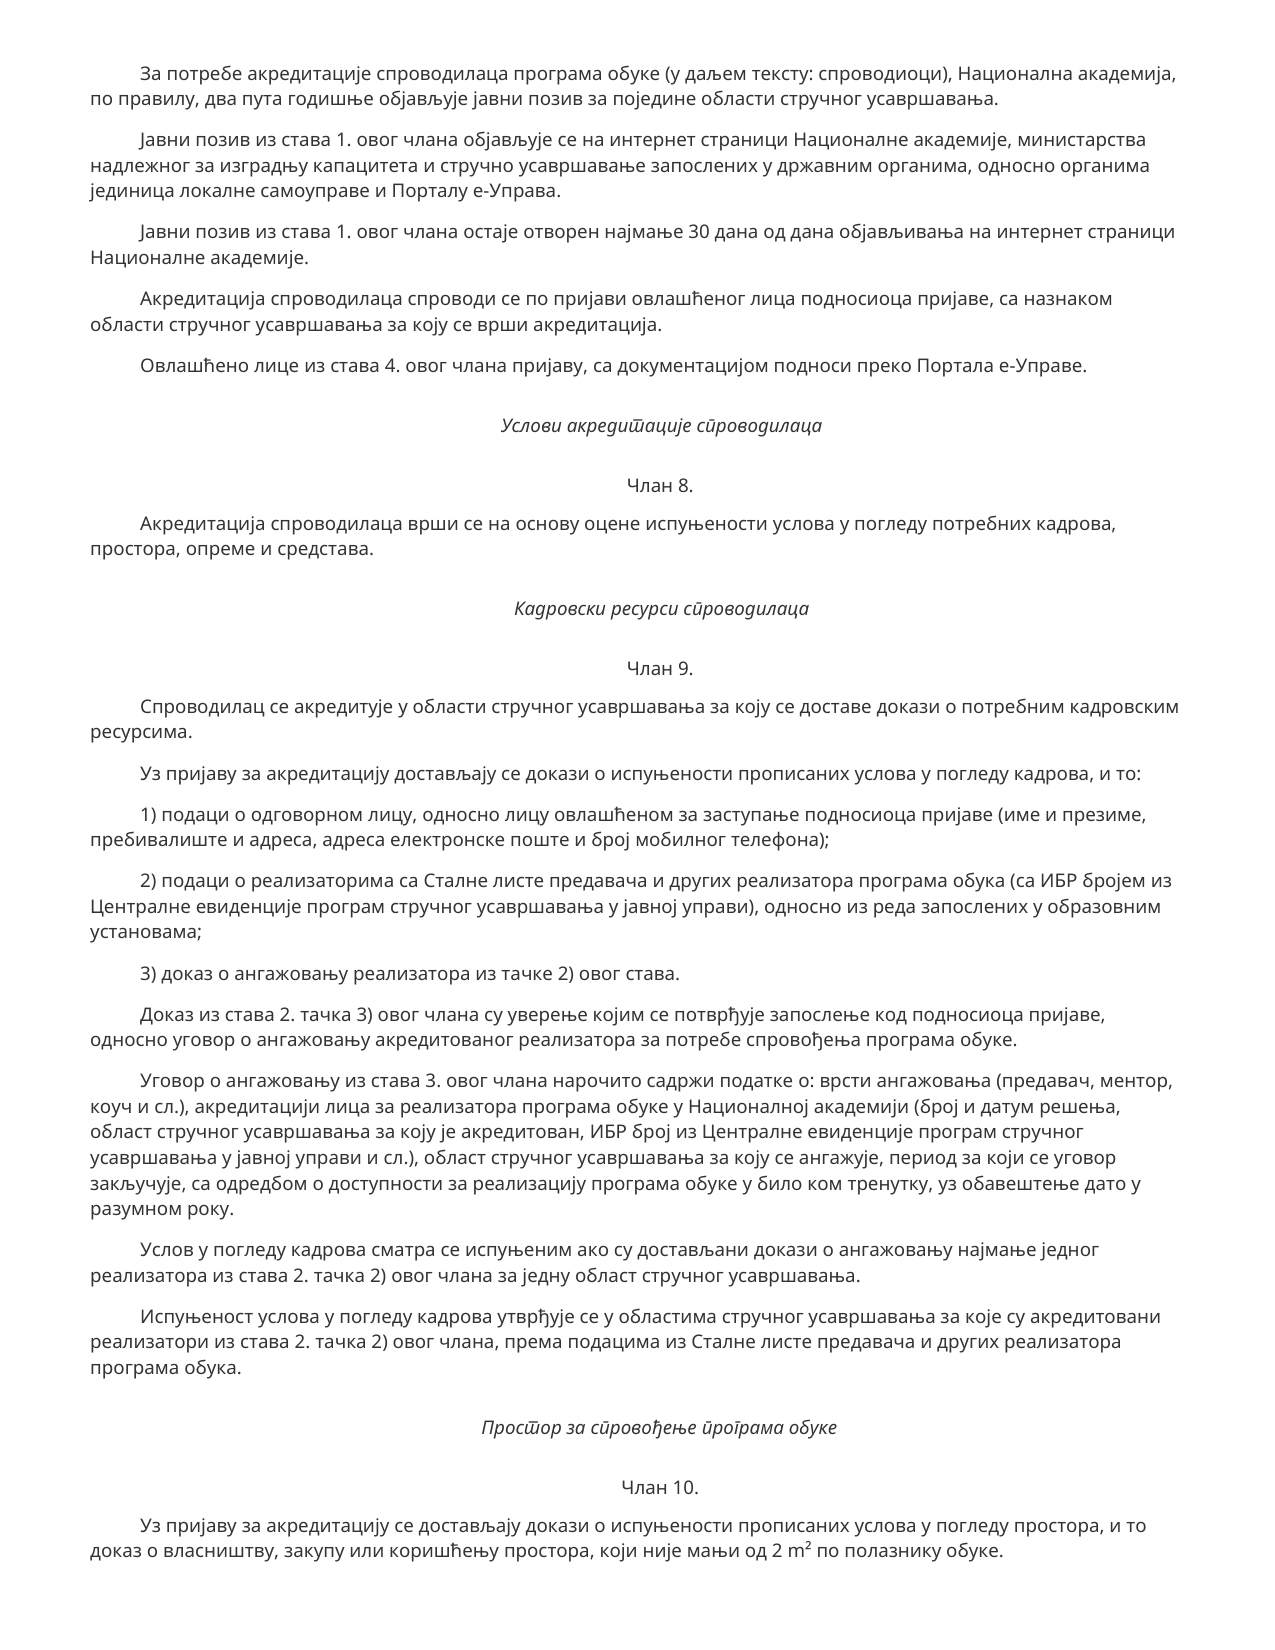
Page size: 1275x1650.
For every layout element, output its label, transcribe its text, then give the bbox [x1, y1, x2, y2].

text Члан 8. [90, 472, 1185, 497]
text Јавни позив из става 1. овог члана остаје отворен најмање 30 дана од дана објављивања на интернет страници Националне академије. [90, 219, 1185, 270]
text Овлашћено лице из става 4. овог члана пријаву, са документацијом подноси преко Портала е-Управе. [90, 352, 1185, 378]
text За потребе акредитације спроводилаца програма обуке (у даљем тексту: спроводиоци), Национална академија, по правилу, два пута годишње објављује јавни позив за поједине области стручног усавршавања. [90, 60, 1185, 111]
text Уз пријаву за акредитацију се достављају докази о испуњености прописаних услова у погледу простора, и то доказ о власништву, закупу или коришћењу простора, који није мањи од 2 m² по полазнику обуке. [90, 1512, 1185, 1563]
text Члан 10. [90, 1474, 1185, 1499]
text Услов у погледу кадрова сматра се испуњеним ако су достављани докази о ангажовању најмање једног реализатора из става 2. тачка 2) овог члана за једну област стручног усавршавања. [90, 1237, 1185, 1288]
text Спроводилац се акредитује у области стручног усавршавања за коју се доставе докази о потребним кадровским ресурсима. [90, 693, 1185, 744]
text Члан 9. [90, 655, 1185, 681]
text Простор за спровођење програма обуке [90, 1414, 1185, 1440]
text 2) подаци о реализаторима са Сталне листе предавача и других реализатора програма обука (са ИБР бројем из Централне евиденције програм стручног усавршавања у јавној управи), односно из реда запослених у образовним установама; [90, 868, 1185, 944]
text Уговор о ангажовању из става 3. овог члана нарочито садржи податке о: врсти ангажовања (предавач, ментор, коуч и сл.), акредитацији лица за реализатора програма обуке у Националној академији (број и датум решења, област стручног усавршавања за коју је акредитован, ИБР број из Централне евиденције програм стручног усавршавања у јавној управи и сл.), област стручног усавршавања за коју се ангажује, период за који се уговор закључује, са одредбом о доступности за реализацију програма обуке у било ком тренутку, уз обавештење дато у разумном року. [90, 1068, 1185, 1221]
text Услови акредитације спроводилаца [90, 412, 1185, 438]
text Доказ из става 2. тачка 3) овог члана су уверење којим се потврђује запослење код подносиоца пријаве, односно уговор о ангажовању акредитованог реализатора за потребе спровођења програма обуке. [90, 1001, 1185, 1052]
text Јавни позив из става 1. овог члана објављује се на интернет страници Националне академије, министарства надлежног за изградњу капацитета и стручно усавршавање запослених у државним органима, односно органима јединица локалне самоуправе и Порталу е-Управа. [90, 127, 1185, 203]
text 3) доказ о ангажовању реализатора из тачке 2) овог става. [90, 960, 1185, 986]
text Испуњеност услова у погледу кадрова утврђује се у областима стручног усавршавања за које су акредитовани реализатори из става 2. тачка 2) овог члана, према подацима из Сталне листе предавача и других реализатора програма обука. [90, 1303, 1185, 1380]
text 1) подаци о одговорном лицу, односно лицу овлашћеном за заступање подносиоца пријаве (име и презиме, пребивалиште и адреса, адреса електронске поште и број мобилног телефона); [90, 801, 1185, 852]
text Акредитација спроводилаца врши се на основу оцене испуњености услова у погледу потребних кадрова, простора, опреме и средстава. [90, 510, 1185, 561]
text Кадровски ресурси спроводилаца [90, 595, 1185, 621]
text Акредитација спроводилаца спроводи се по пријави овлашћеног лица подносиоца пријаве, са назнаком области стручног усавршавања за коју се врши акредитација. [90, 286, 1185, 337]
text Уз пријаву за акредитацију достављају се докази о испуњености прописаних услова у погледу кадрова, и то: [90, 760, 1185, 786]
